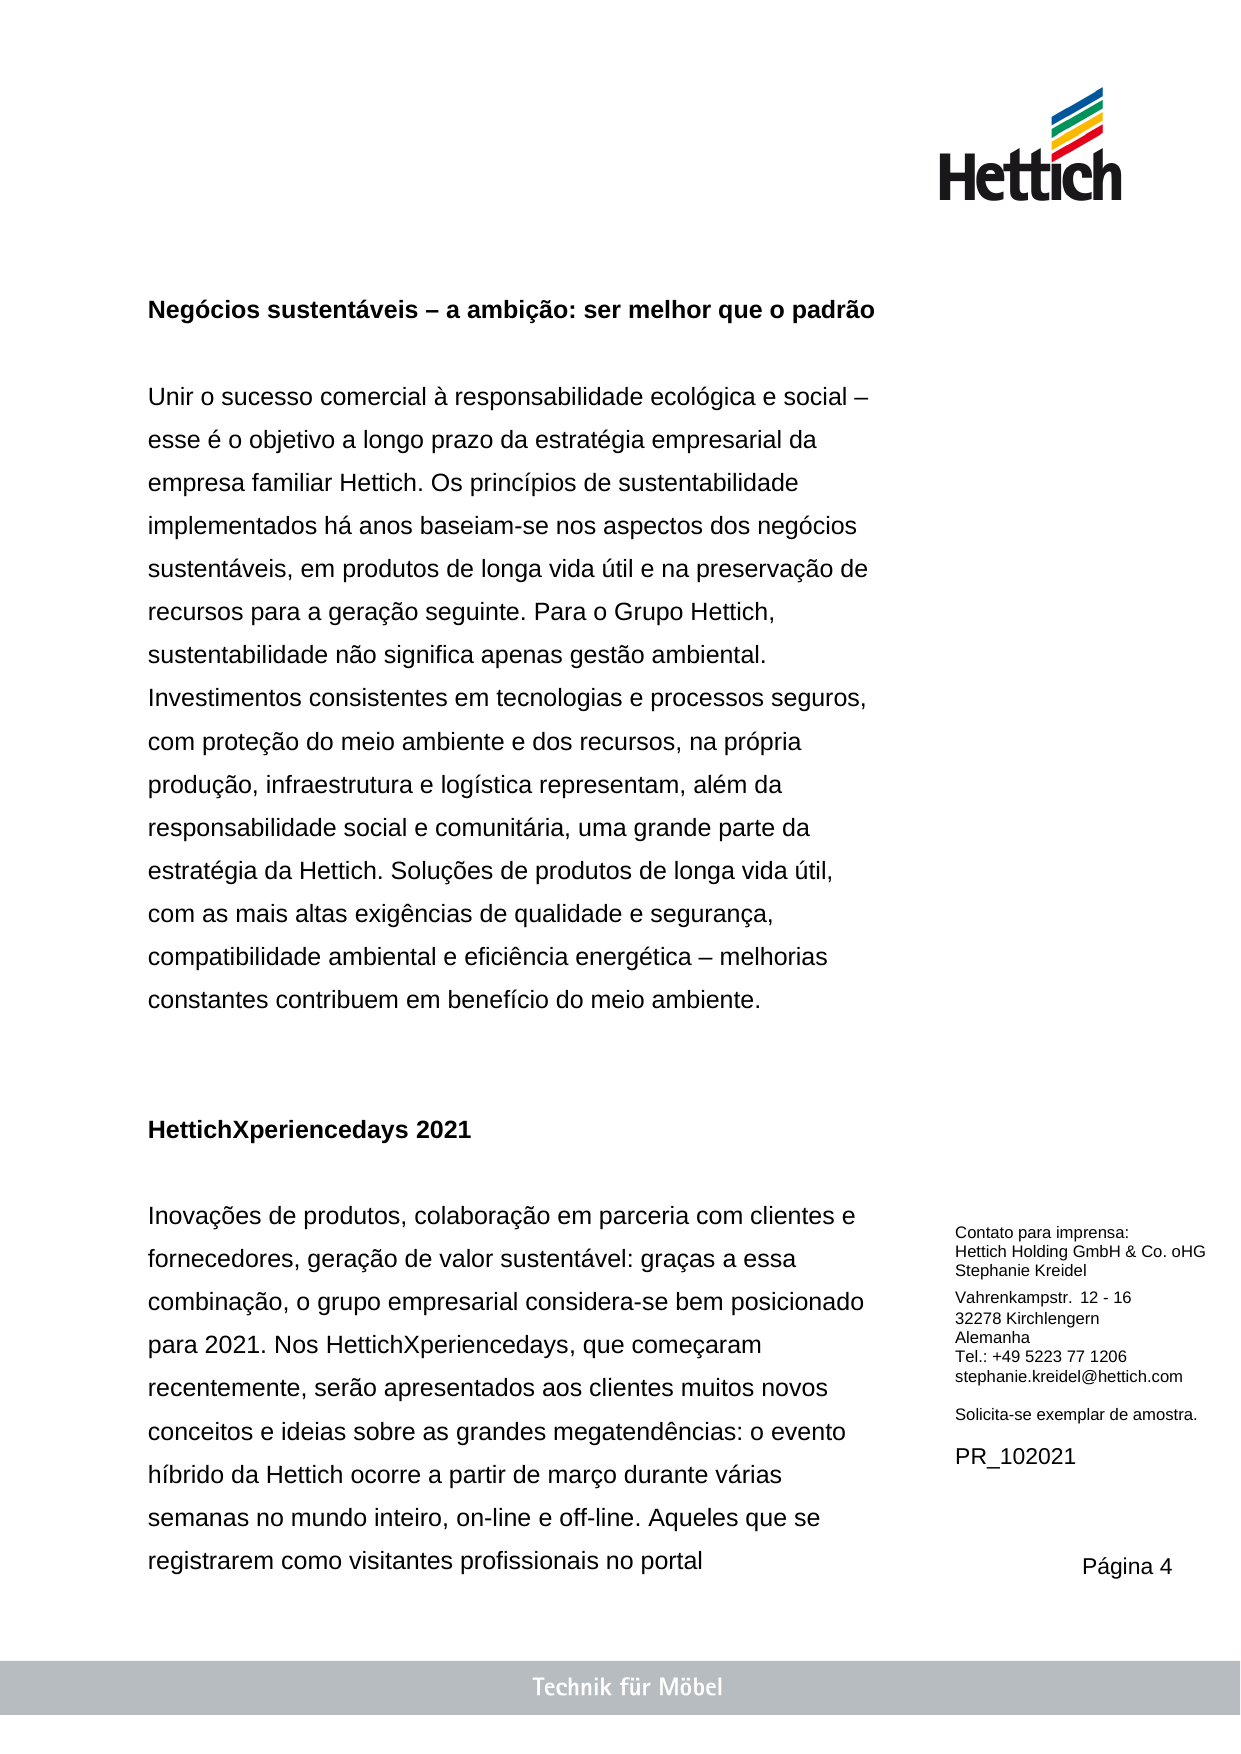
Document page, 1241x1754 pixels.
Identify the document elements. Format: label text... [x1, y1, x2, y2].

text Unir o sucesso comercial à responsabilidade ecológica e social – esse é o objetivo a longo prazo da estratégia empresarial da empresa familiar Hettich. Os princípios de sustentabilidade implementados há anos baseiam-se nos aspectos dos negócios sustentáveis, em produtos de longa vida útil e na preservação de recursos para a geração seguinte. Para o Grupo Hettich, sustentabilidade não significa apenas gestão ambiental. Investimentos consistentes em tecnologias e processos seguros, com proteção do meio ambiente e dos recursos, na própria produção, infraestrutura e logística representam, além da responsabilidade social e comunitária, uma grande parte da estratégia da Hettich. Soluções de produtos de longa vida útil, com as mais altas exigências de qualidade e segurança, compatibilidade ambiental e eficiência energética – melhorias constantes contribuem em benefício do meio ambiente. [148, 382, 887, 1014]
picture [0, 1598, 1241, 1715]
picture [0, 6, 1241, 263]
text Negócios sustentáveis – a ambição: ser melhor que o padrão [148, 295, 887, 324]
text HettichXperiencedays 2021 [148, 1115, 887, 1143]
